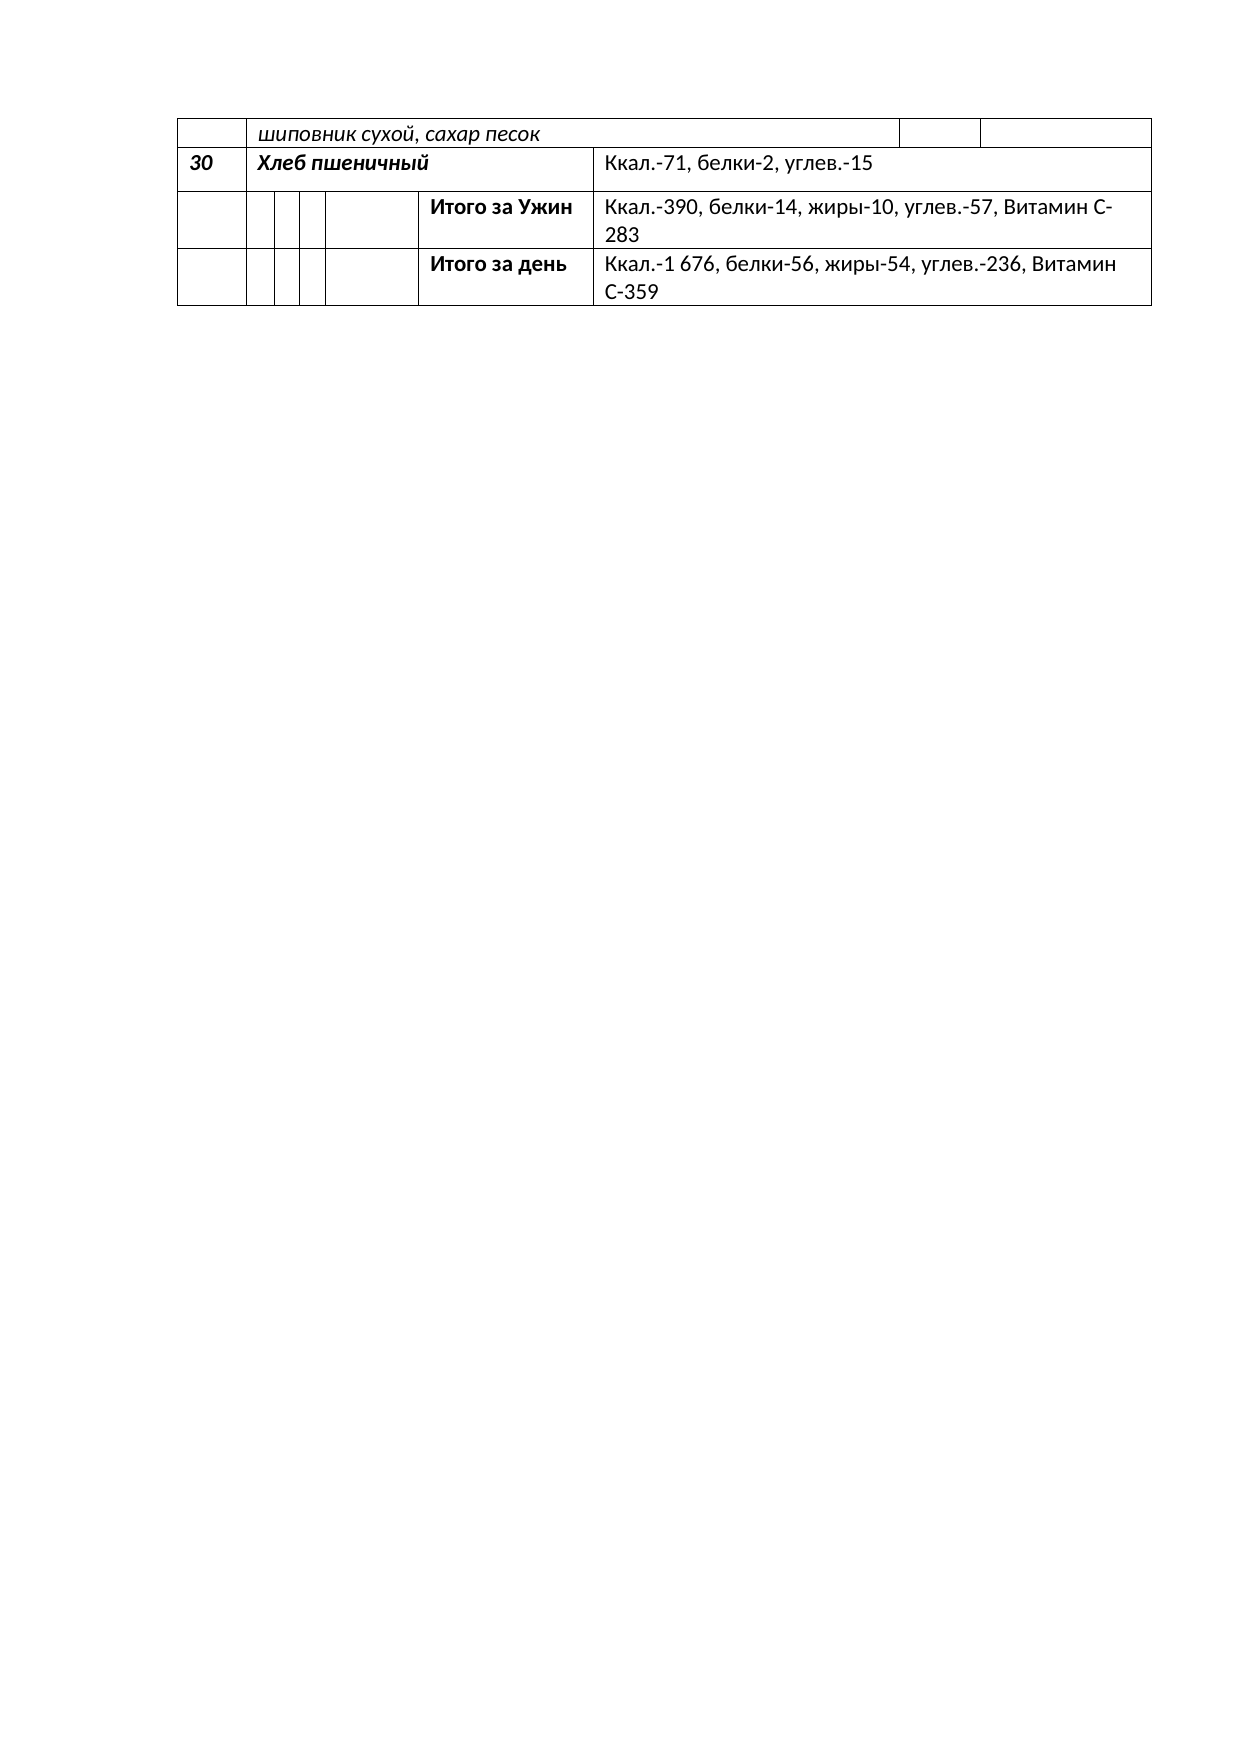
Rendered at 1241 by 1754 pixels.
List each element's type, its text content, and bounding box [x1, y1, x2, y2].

table_cell Хлеб пшеничный [247, 148, 593, 191]
table_cell Итого за день [419, 249, 593, 305]
table_cell [275, 249, 299, 305]
table_cell [326, 249, 418, 305]
table_cell [900, 119, 980, 147]
table_cell [326, 192, 418, 248]
table_cell [178, 192, 246, 248]
table_cell Ккал.-1 676, белки-56, жиры-54, углев.-236, Витамин С-359 [594, 249, 1151, 305]
table_cell [178, 119, 246, 147]
table_cell [300, 192, 325, 248]
table_cell [275, 192, 299, 248]
table_cell [981, 119, 1151, 147]
table_cell [300, 249, 325, 305]
table_cell [247, 192, 274, 248]
table_cell [178, 249, 246, 305]
table_cell Ккал.-390, белки-14, жиры-10, углев.-57, Витамин С-283 [594, 192, 1151, 248]
table_cell 30 [178, 148, 246, 191]
table_cell Итого за Ужин [419, 192, 593, 248]
table_cell шиповник сухой, сахар песок [247, 119, 899, 147]
table_cell Ккал.-71, белки-2, углев.-15 [594, 148, 1151, 191]
table_cell [247, 249, 274, 305]
